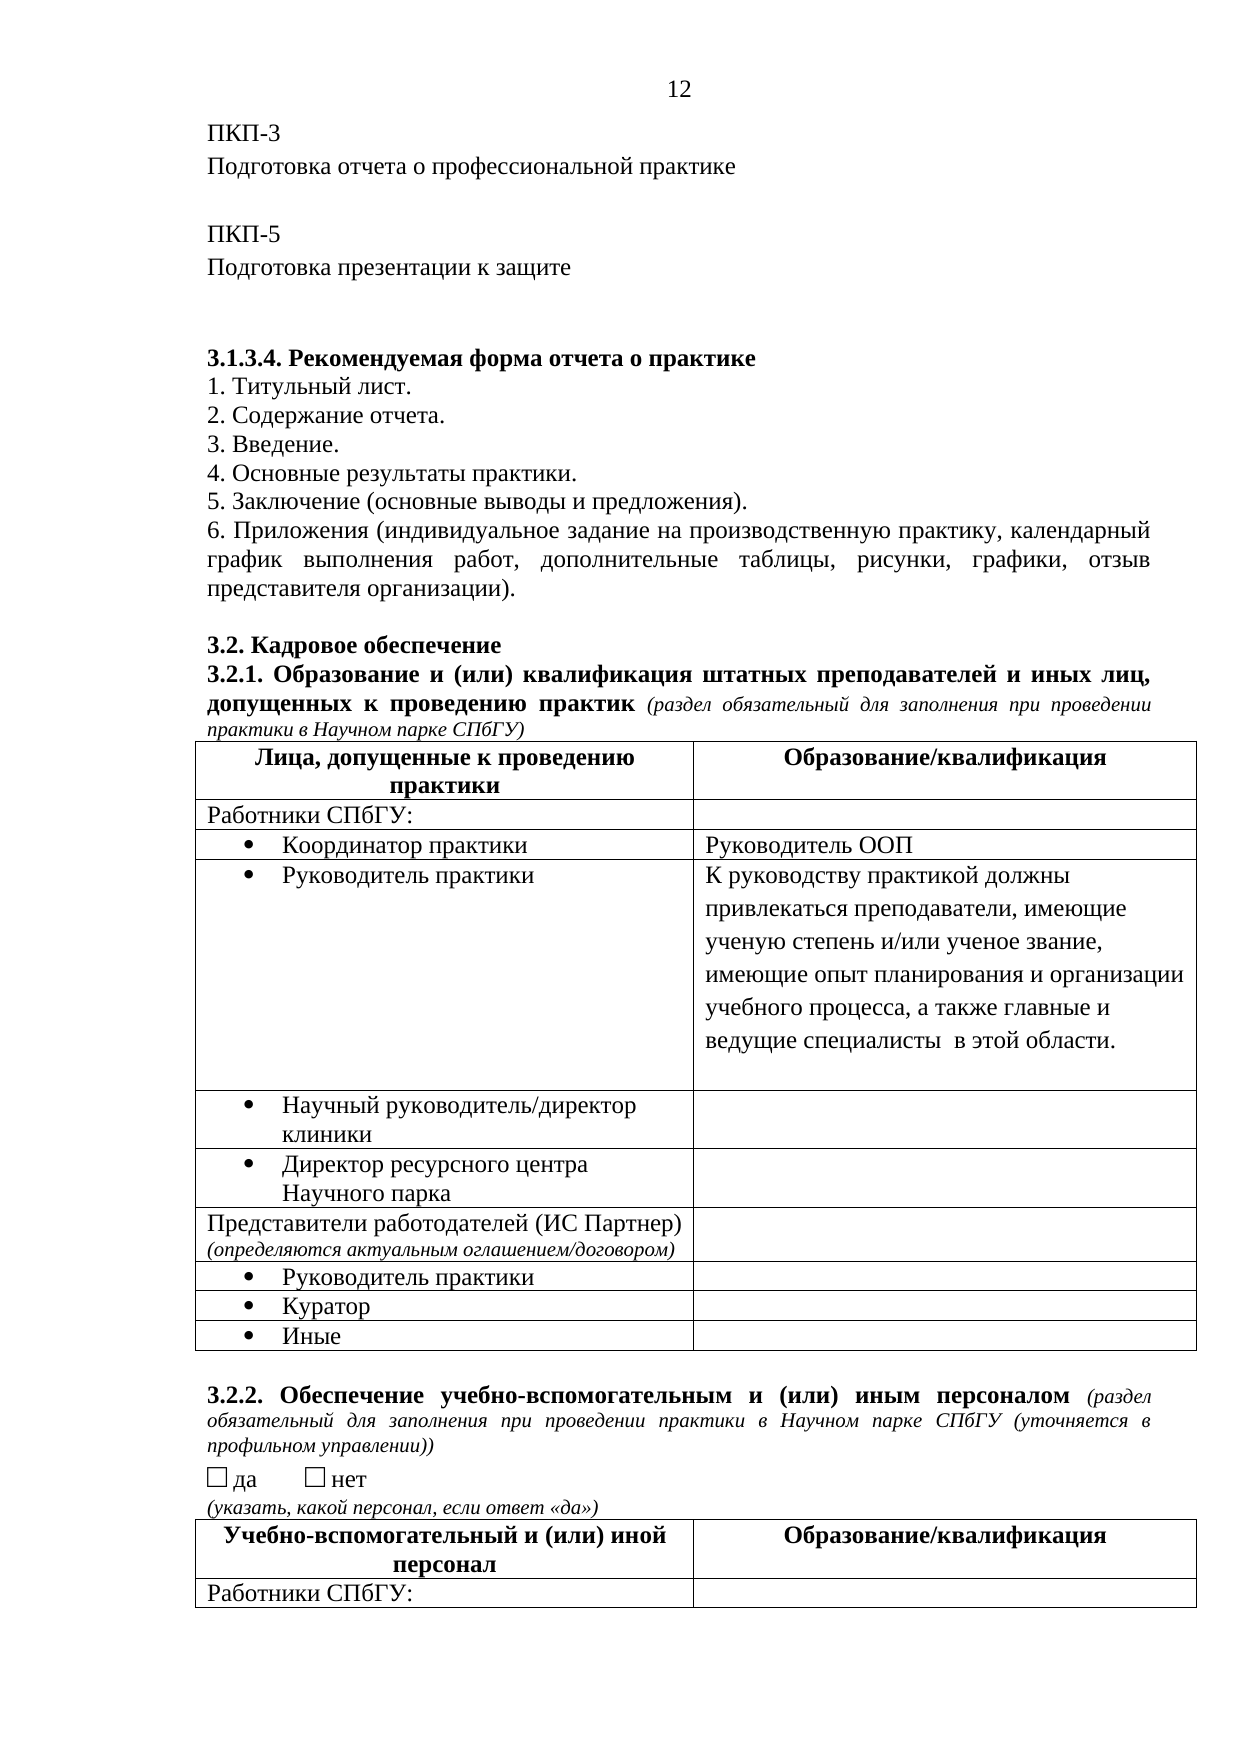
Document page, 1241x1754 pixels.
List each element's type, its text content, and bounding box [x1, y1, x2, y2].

text (указать, какой персонал, если ответ «да») [207, 1495, 1152, 1519]
table_header Образование/квалификация [694, 1520, 1196, 1577]
text 3. Введение. [207, 429, 1152, 458]
text Подготовка презентации к защите [207, 252, 1152, 281]
table_header Учебно-вспомогательный и (или) иной персонал [196, 1520, 693, 1577]
table_cell Руководитель практики [196, 860, 693, 1089]
table_cell Куратор [196, 1291, 693, 1320]
table_cell [694, 1091, 1196, 1148]
table_cell [694, 1579, 1196, 1607]
table_cell К руководству практикой должны привлекаться преподаватели, имеющие ученую степень и/или ученое звание, имеющие опыт планирования и организации учебного процесса, а также главные и ведущие специалисты в этой области. [694, 860, 1196, 1089]
text 3.2.1. Образование и (или) квалификация штатных преподавателей и иных лиц, допущенных к проведению практик (раздел обязательный для заполнения при проведении практики в Научном парке СПбГУ) [207, 659, 1152, 741]
table_cell Представители работодателей (ИС Партнер) (определяются актуальным оглашением/договором) [196, 1208, 693, 1261]
table_cell Руководитель ООП [694, 830, 1196, 859]
table_cell Работники СПбГУ: [196, 800, 693, 829]
table_cell [694, 1291, 1196, 1320]
text 6. Приложения (индивидуальное задание на производственную практику, календарный график выполнения работ, дополнительные таблицы, рисунки, графики, отзыв представителя организации). [207, 515, 1152, 601]
table_cell Научный руководитель/директор клиники [196, 1091, 693, 1148]
text 3.1.3.4. Рекомендуемая форма отчета о практике [207, 343, 1152, 371]
text 3.2. Кадровое обеспечение [207, 630, 1152, 659]
table_cell Работники СПбГУ: [196, 1579, 693, 1607]
text ПКП-5 [207, 219, 1152, 248]
table_cell [694, 1321, 1196, 1350]
table_cell Иные [196, 1321, 693, 1350]
table_cell Директор ресурсного центра Научного парка [196, 1149, 693, 1207]
text 1. Титульный лист. [207, 371, 1152, 400]
text Подготовка отчета о профессиональной практике [207, 151, 1152, 180]
table_cell [694, 1208, 1196, 1261]
table_cell [694, 1149, 1196, 1207]
text 5. Заключение (основные выводы и предложения). [207, 486, 1152, 515]
text 2. Содержание отчета. [207, 400, 1152, 429]
table_cell Руководитель практики [196, 1262, 693, 1290]
table_cell [694, 1262, 1196, 1290]
table_header Образование/квалификация [694, 742, 1196, 799]
text 4. Основные результаты практики. [207, 458, 1152, 486]
table_header Лица, допущенные к проведению практики [196, 742, 693, 799]
text □ да □ нет [207, 1457, 1152, 1495]
text ПКП-3 [207, 118, 1152, 147]
table_cell [694, 800, 1196, 829]
text 3.2.2. Обеспечение учебно-вспомогательным и (или) иным персоналом (раздел обязательный для заполнения при проведении практики в Научном парке СПбГУ (уточняется в профильном управлении)) [207, 1380, 1152, 1457]
table_cell Координатор практики [196, 830, 693, 859]
